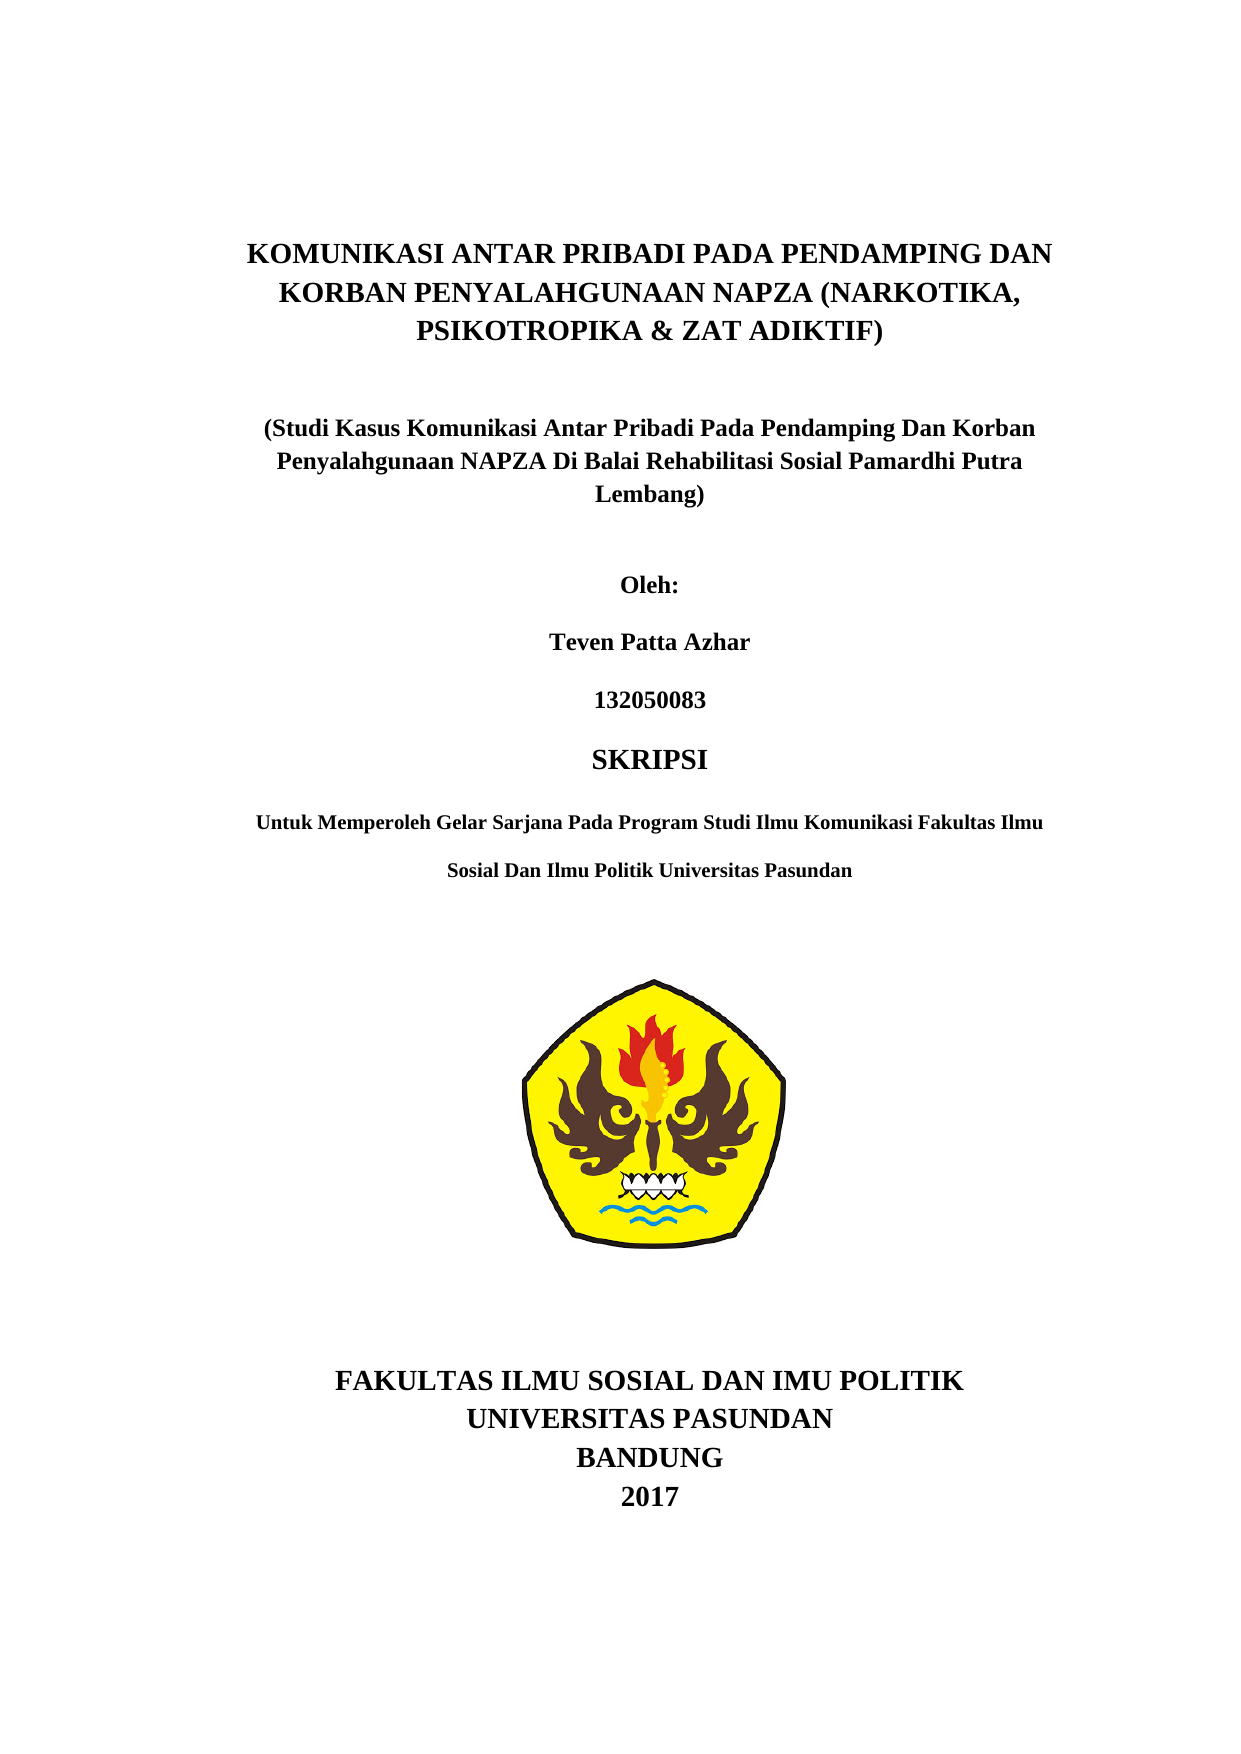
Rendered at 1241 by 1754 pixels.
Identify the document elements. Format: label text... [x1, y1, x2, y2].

text SKRIPSI [236, 742, 1063, 776]
text BANDUNG [236, 1440, 1063, 1474]
text Oleh: [236, 570, 1063, 599]
text 2017 [236, 1479, 1063, 1512]
text Untuk Memperoleh Gelar Sarjana Pada Program Studi Ilmu Komunikasi Fakultas Ilmu Sosial Dan Ilmu Politik Universitas Pasundan [236, 809, 1063, 882]
text (Studi Kasus Komunikasi Antar Pribadi Pada Pendamping Dan Korban Penyalahgunaan NAPZA Di Balai Rehabilitasi Sosial Pamardhi Putra Lembang) [236, 413, 1063, 508]
text 132050083 [236, 685, 1063, 714]
text Teven Patta Azhar [236, 627, 1063, 656]
picture [521, 979, 786, 1249]
text KOMUNIKASI ANTAR PRIBADI PADA PENDAMPING DAN KORBAN PENYALAHGUNAAN NAPZA (NARKOTIKA, PSIKOTROPIKA & ZAT ADIKTIF) [236, 236, 1063, 347]
text FAKULTAS ILMU SOSIAL DAN IMU POLITIK [236, 1363, 1063, 1397]
text UNIVERSITAS PASUNDAN [236, 1402, 1063, 1435]
